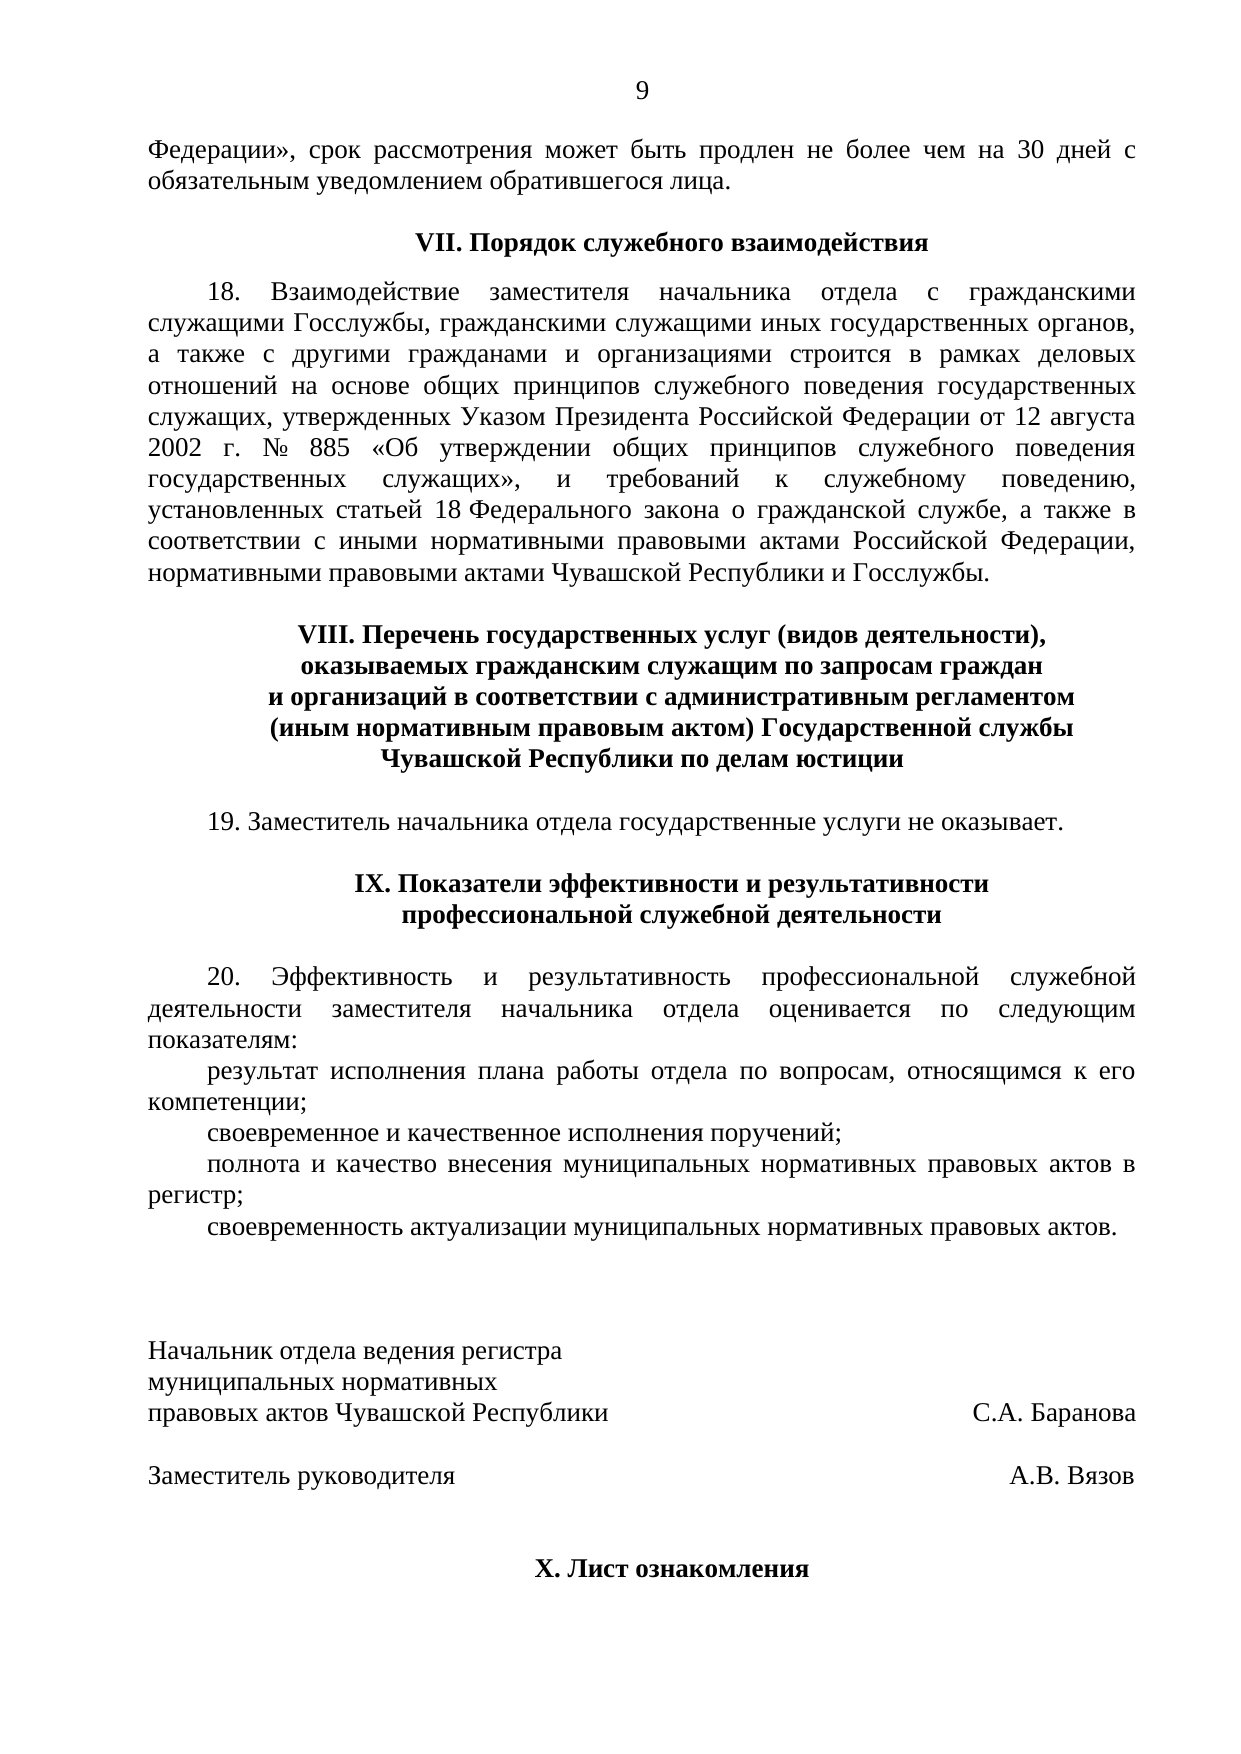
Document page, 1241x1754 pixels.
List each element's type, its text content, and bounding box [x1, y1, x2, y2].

text Начальник отдела ведения регистра [148, 1334, 1137, 1365]
text результат исполнения плана работы отдела по вопросам, относящимся к его компетенции; [148, 1054, 1137, 1116]
text полнота и качество внесения муниципальных нормативных правовых актов в регистр; [148, 1147, 1137, 1210]
text 19. Заместитель начальника отдела государственные услуги не оказывает. [148, 805, 1137, 836]
text Заместитель руководителя А.В. Вязов [148, 1459, 1137, 1490]
text муниципальных нормативных [148, 1365, 1137, 1397]
text своевременность актуализации муниципальных нормативных правовых актов. [148, 1210, 1137, 1241]
text VIII. Перечень государственных услуг (видов деятельности), [148, 618, 1137, 649]
text VII. Порядок служебного взаимодействия [148, 226, 1137, 257]
text Х. Лист ознакомления [148, 1552, 1137, 1583]
text профессиональной служебной деятельности [148, 898, 1137, 929]
text и организаций в соответствии с административным регламентом [148, 680, 1137, 711]
text оказываемых гражданским служащим по запросам граждан [148, 649, 1137, 680]
text 18. Взаимодействие заместителя начальника отдела с гражданскими служащими Госслужбы, гражданскими служащими иных государственных органов, а также с другими гражданами и организациями строится в рамках деловых отношений на основе общих принципов служебного поведения государственных служащих, утвержденных Указом Президента Российской Федерации от 12 августа 2002 г. № 885 «Об утверждении общих принципов служебного поведения государственных служащих», и требований к служебному поведению, установленных статьей 18 Федерального закона о гражданской службе, а также в соответствии с иными нормативными правовыми актами Российской Федерации, нормативными правовыми актами Чувашской Республики и Госслужбы. [148, 275, 1137, 587]
text своевременное и качественное исполнения поручений; [148, 1116, 1137, 1147]
text правовых актов Чувашской Республики С.А. Баранова [148, 1397, 1137, 1428]
text (иным нормативным правовым актом) Государственной службы Чувашской Республики по делам юстиции [148, 711, 1137, 774]
text 20. Эффективность и результативность профессиональной служебной деятельности заместителя начальника отдела оценивается по следующим показателям: [148, 961, 1137, 1054]
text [148, 133, 1137, 195]
text IX. Показатели эффективности и результативности [148, 867, 1137, 898]
